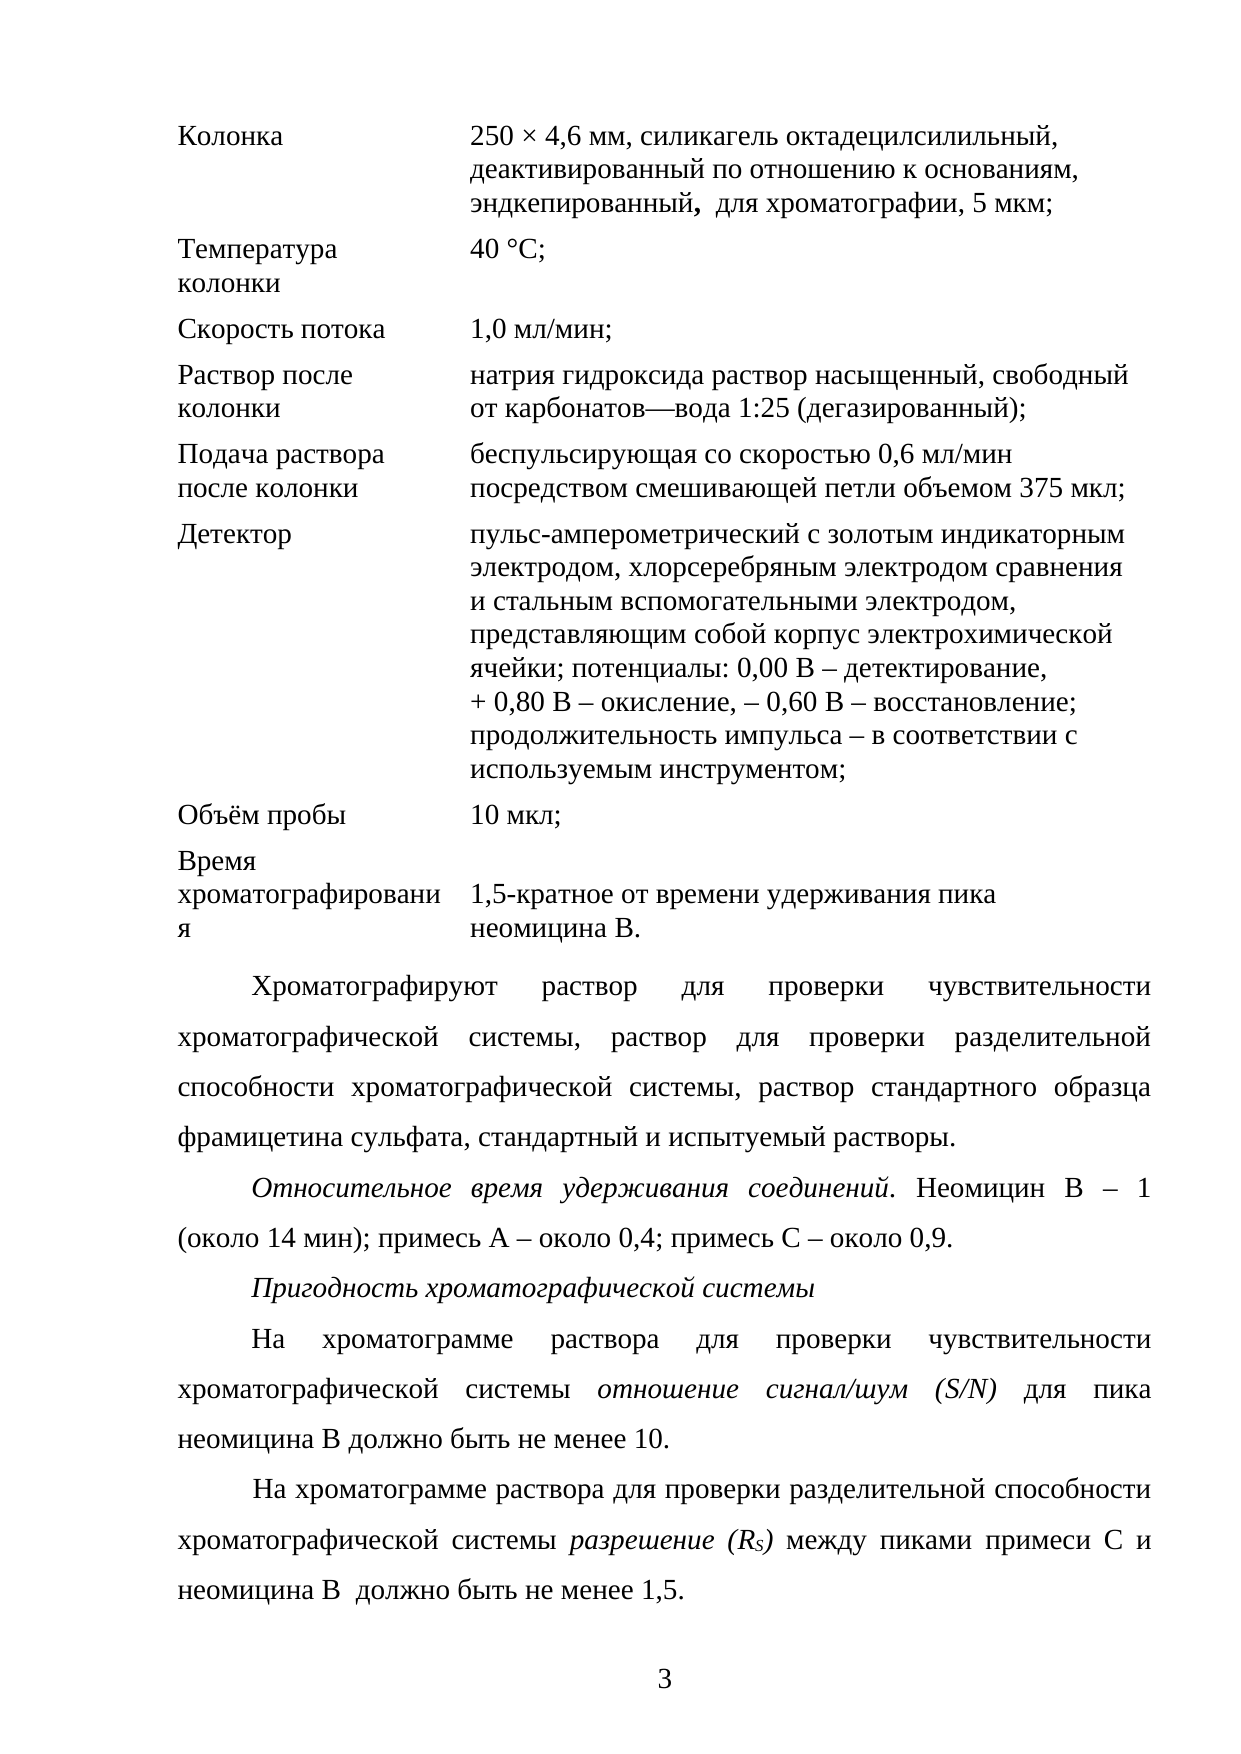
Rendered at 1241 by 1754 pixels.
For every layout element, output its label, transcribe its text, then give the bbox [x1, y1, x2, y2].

table_cell пульс-амперометрический с золотым индикаторным электродом, хлорсеребряным электродом сравнения и стальным вспомогательными электродом, представляющим собой корпус электрохимической ячейки; потенциалы: 0,00 В – детектирование, + 0,80 В – окисление, – 0,60 В – восстановление; продолжительность импульса – в соответствии с используемым инструментом; [459, 516, 1140, 797]
table_header Колонка [166, 118, 459, 231]
table_cell Скорость потока [166, 311, 459, 357]
text Относительное время удерживания соединений. Неомицин В – 1 (около 14 мин); примесь А – около 0,4; примесь С – около 0,9. [177, 1170, 1152, 1254]
table_header 250 × 4,6 мм, силикагель октадецилсилильный, деактивированный по отношению к основаниям, эндкепированный, для хроматографии, 5 мкм; [459, 118, 1140, 231]
text На хроматограмме раствора для проверки чувствительности хроматографической системы отношение сигнал/шум (S/N) для пика неомицина В должно быть не менее 10. [177, 1321, 1152, 1455]
table_cell Подача раствора после колонки [166, 436, 459, 516]
text На хроматограмме раствора для проверки разделительной способности хроматографической системы разрешение (RS) между пиками примеси С и неомицина В должно быть не менее 1,5. [177, 1472, 1152, 1606]
table_cell беспульсирующая со скоростью 0,6 мл/мин посредством смешивающей петли объемом 375 мкл; [459, 436, 1140, 516]
table_cell Время хроматографирования [166, 843, 459, 956]
table_cell 1,0 мл/мин; [459, 311, 1140, 357]
text Хроматографируют раствор для проверки чувствительности хроматографической системы, раствор для проверки разделительной способности хроматографической системы, раствор стандартного образца фрамицетина сульфата, стандартный и испытуемый растворы. [177, 968, 1152, 1153]
table_cell 40 °C; [459, 231, 1140, 311]
text Пригодность хроматографической системы [177, 1270, 1152, 1304]
table_cell Детектор [166, 516, 459, 797]
table_cell Объём пробы [166, 797, 459, 843]
table_cell 1,5-кратное от времени удерживания пика неомицина В. [459, 843, 1140, 956]
table_cell Раствор после колонки [166, 357, 459, 436]
table_cell натрия гидроксида раствор насыщенный, свободный от карбонатов—вода 1:25 (дегазированный); [459, 357, 1140, 436]
table_cell 10 мкл; [459, 797, 1140, 843]
table_cell Температура колонки [166, 231, 459, 311]
